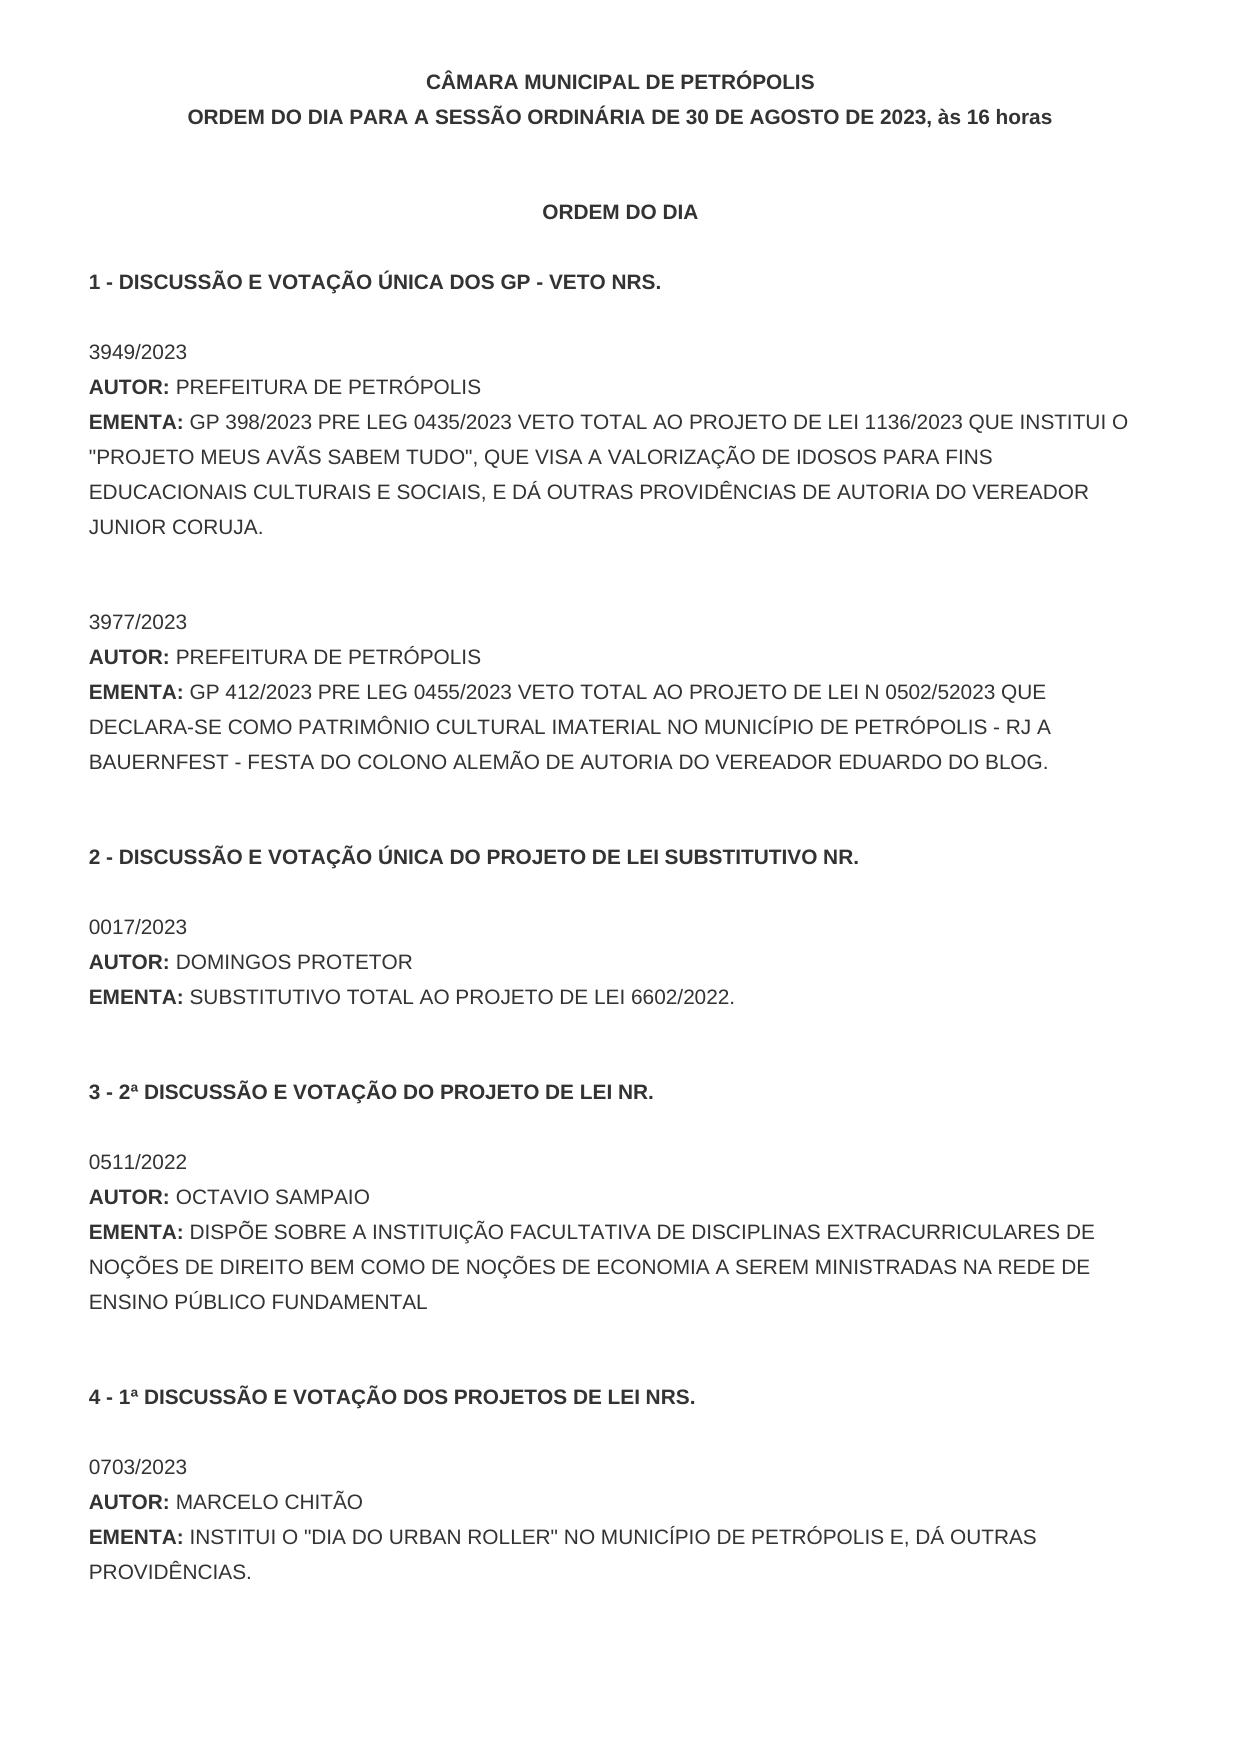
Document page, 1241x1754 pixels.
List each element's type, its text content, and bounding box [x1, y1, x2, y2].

text 3977/2023 AUTOR: PREFEITURA DE PETRÓPOLIS [89, 599, 1152, 669]
text 0511/2022 AUTOR: OCTAVIO SAMPAIO [89, 1139, 1152, 1209]
text 3 - 2ª DISCUSSÃO E VOTAÇÃO DO PROJETO DE LEI NR. [89, 1069, 1152, 1104]
text ORDEM DO DIA PARA A SESSÃO ORDINÁRIA DE 30 DE AGOSTO DE 2023, às 16 horas [89, 94, 1152, 129]
text EMENTA: GP 412/2023 PRE LEG 0455/2023 VETO TOTAL AO PROJETO DE LEI N 0502/52023 QUE DECLARA-SE COMO PATRIMÔNIO CULTURAL IMATERIAL NO MUNICÍPIO DE PETRÓPOLIS - RJ A BAUERNFEST - FESTA DO COLONO ALEMÃO DE AUTORIA DO VEREADOR EDUARDO DO BLOG. [89, 669, 1152, 774]
text EMENTA: DISPÕE SOBRE A INSTITUIÇÃO FACULTATIVA DE DISCIPLINAS EXTRACURRICULARES DE NOÇÕES DE DIREITO BEM COMO DE NOÇÕES DE ECONOMIA A SEREM MINISTRADAS NA REDE DE ENSINO PÚBLICO FUNDAMENTAL [89, 1209, 1152, 1314]
text 4 - 1ª DISCUSSÃO E VOTAÇÃO DOS PROJETOS DE LEI NRS. [89, 1374, 1152, 1409]
text ORDEM DO DIA [89, 189, 1152, 224]
text 0017/2023 AUTOR: DOMINGOS PROTETOR [89, 904, 1152, 974]
text 3949/2023 AUTOR: PREFEITURA DE PETRÓPOLIS [89, 329, 1152, 399]
text EMENTA: SUBSTITUTIVO TOTAL AO PROJETO DE LEI 6602/2022. [89, 974, 1152, 1009]
text CÂMARA MUNICIPAL DE PETRÓPOLIS [89, 59, 1152, 94]
text 1 - DISCUSSÃO E VOTAÇÃO ÚNICA DOS GP - VETO NRS. [89, 224, 1152, 294]
text 0703/2023 AUTOR: MARCELO CHITÃO [89, 1444, 1152, 1514]
text 2 - DISCUSSÃO E VOTAÇÃO ÚNICA DO PROJETO DE LEI SUBSTITUTIVO NR. [89, 834, 1152, 869]
text EMENTA: GP 398/2023 PRE LEG 0435/2023 VETO TOTAL AO PROJETO DE LEI 1136/2023 QUE INSTITUI O "PROJETO MEUS AVÃS SABEM TUDO", QUE VISA A VALORIZAÇÃO DE IDOSOS PARA FINS EDUCACIONAIS CULTURAIS E SOCIAIS, E DÁ OUTRAS PROVIDÊNCIAS DE AUTORIA DO VEREADOR JUNIOR CORUJA. [89, 399, 1152, 539]
text EMENTA: INSTITUI O "DIA DO URBAN ROLLER" NO MUNICÍPIO DE PETRÓPOLIS E, DÁ OUTRAS PROVIDÊNCIAS. [89, 1514, 1152, 1584]
